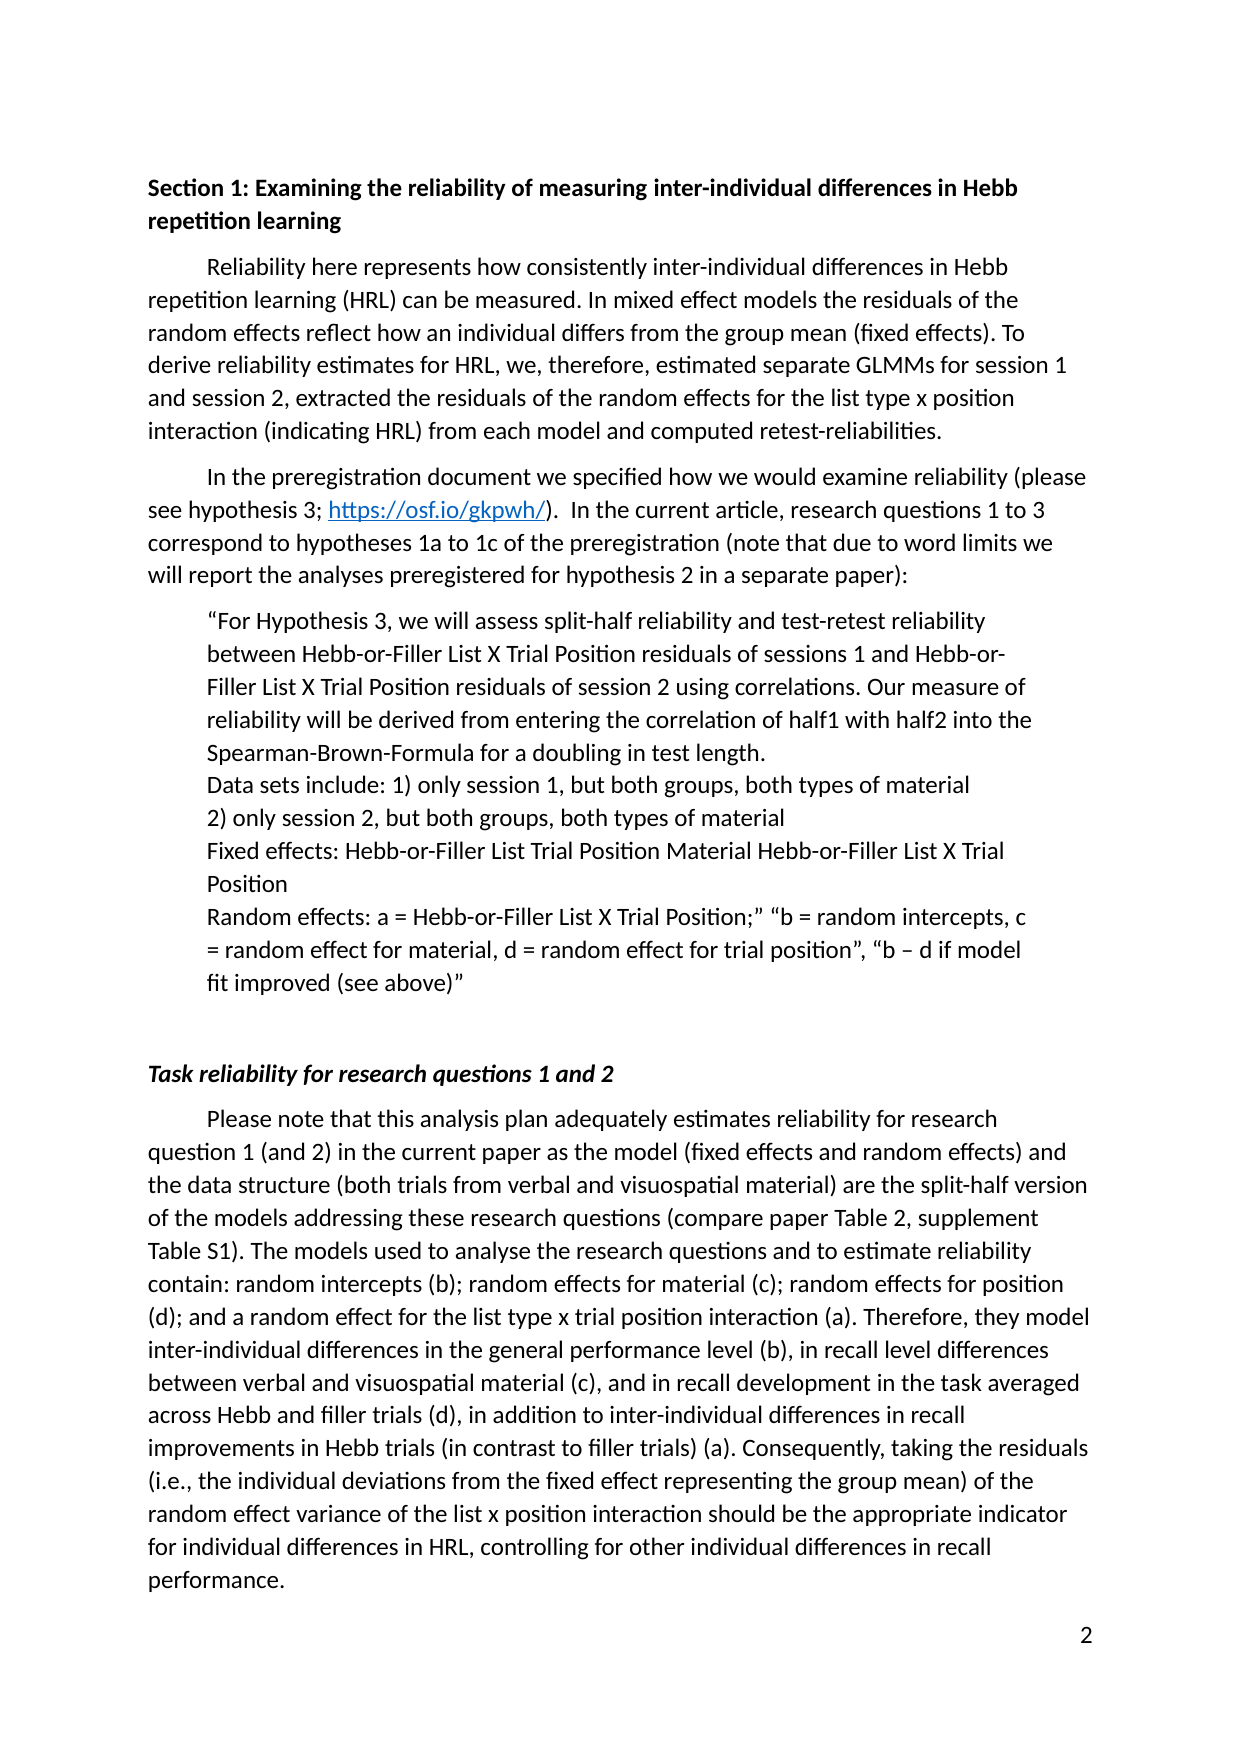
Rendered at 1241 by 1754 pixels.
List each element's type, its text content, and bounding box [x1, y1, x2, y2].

subtitle Section 1: Examining the reliability of measuring inter-individual differences in Hebb repetition learning [148, 173, 1093, 236]
text Reliability here represents how consistently inter-individual differences in Hebb repetition learning (HRL) can be measured. In mixed effect models the residuals of the random effects reflect how an individual differs from the group mean (fixed effects). To derive reliability estimates for HRL, we, therefore, estimated separate GLMMs for session 1 and session 2, extracted the residuals of the random effects for the list type x position interaction (indicating HRL) from each model and computed retest-reliabilities. [148, 251, 1093, 446]
text “For Hypothesis 3, we will assess split-half reliability and test-retest reliability between Hebb-or-Filler List X Trial Position residuals of sessions 1 and Hebb-or-Filler List X Trial Position residuals of session 2 using correlations. Our measure of reliability will be derived from entering the correlation of half1 with half2 into the Spearman-Brown-Formula for a doubling in test length. Data sets include: 1) only session 1, but both groups, both types of material 2) only session 2, but both groups, both types of material Fixed effects: Hebb-or-Filler List Trial Position Material Hebb-or-Filler List X Trial Position Random effects: a = Hebb-or-Filler List X Trial Position;” “b = random intercepts, c = random effect for material, d = random effect for trial position”, “b – d if model fit improved (see above)” [207, 605, 1033, 998]
text In the preregistration document we specified how we would examine reliability (please see hypothesis 3; https://osf.io/gkpwh/). In the current article, research questions 1 to 3 correspond to hypotheses 1a to 1c of the preregistration (note that due to word limits we will report the analyses preregistered for hypothesis 2 in a separate paper): [148, 461, 1093, 590]
text Task reliability for research questions 1 and 2 [148, 1058, 1093, 1088]
text Please note that this analysis plan adequately estimates reliability for research question 1 (and 2) in the current paper as the model (fixed effects and random effects) and the data structure (both trials from verbal and visuospatial material) are the split-half version of the models addressing these research questions (compare paper Table 2, supplement Table S1). The models used to analyse the research questions and to estimate reliability contain: random intercepts (b); random effects for material (c); random effects for position (d); and a random effect for the list type x trial position interaction (a). Therefore, they model inter-individual differences in the general performance level (b), in recall level differences between verbal and visuospatial material (c), and in recall development in the task averaged across Hebb and filler trials (d), in addition to inter-individual differences in recall improvements in Hebb trials (in contrast to filler trials) (a). Consequently, taking the residuals (i.e., the individual deviations from the fixed effect representing the group mean) of the random effect variance of the list x position interaction should be the appropriate indicator for individual differences in HRL, controlling for other individual differences in recall performance. [148, 1103, 1093, 1595]
